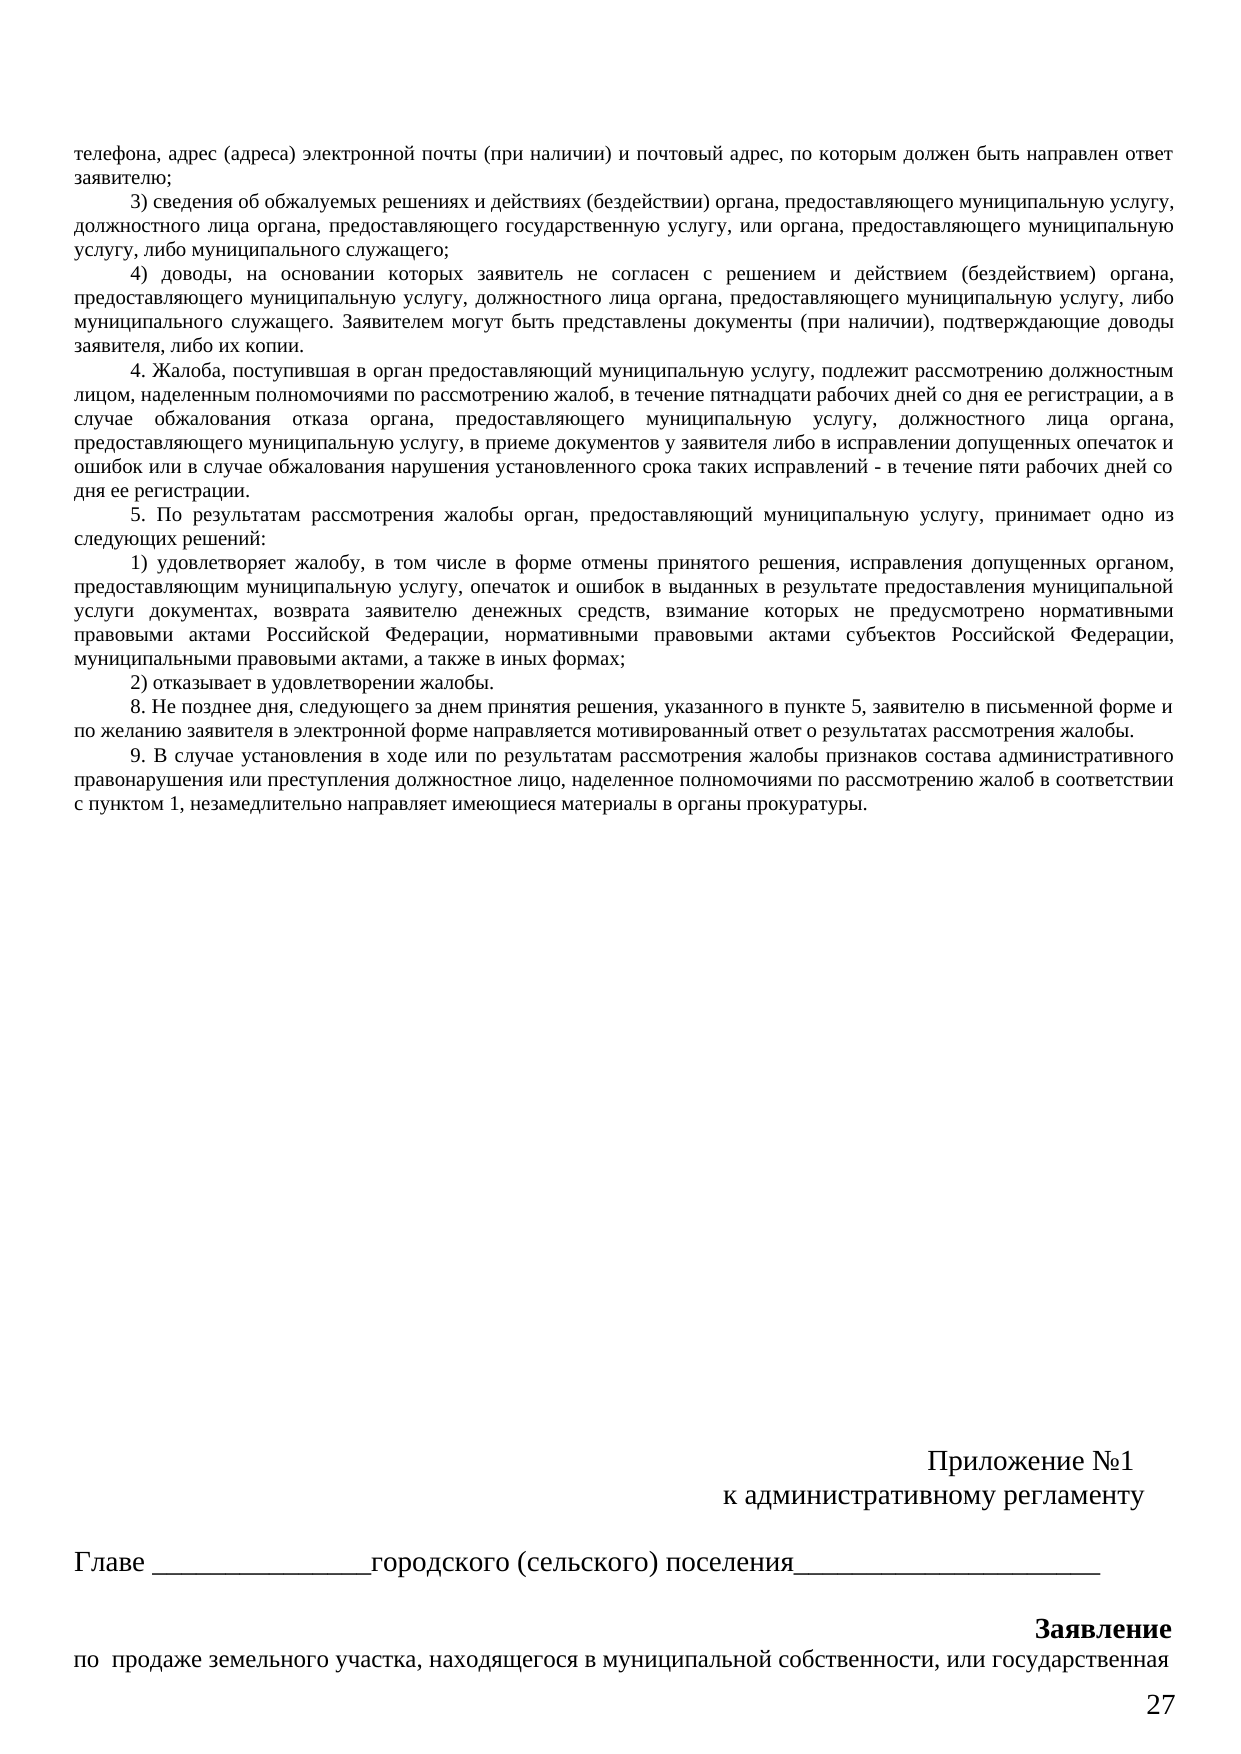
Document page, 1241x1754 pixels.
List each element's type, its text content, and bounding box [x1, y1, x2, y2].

text 9. В случае установления в ходе или по результатам рассмотрения жалобы признаков состава административного правонарушения или преступления должностное лицо, наделенное полномочиями по рассмотрению жалоб в соответствии с пунктом 1, незамедлительно направляет имеющиеся материалы в органы прокуратуры. [74, 742, 1175, 815]
text к административному регламенту [15, 1477, 1175, 1510]
text Заявление по продаже земельного участка, находящегося в муниципальной собственности, или государственная [29, 1611, 1175, 1673]
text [74, 141, 1175, 189]
text Главе _______________городского (сельского) поселения_____________________ [15, 1544, 1175, 1577]
text 4) доводы, на основании которых заявитель не согласен с решением и действием (бездействием) органа, предоставляющего муниципальную услугу, должностного лица органа, предоставляющего муниципальную услугу, либо муниципального служащего. Заявителем могут быть представлены документы (при наличии), подтверждающие доводы заявителя, либо их копии. [74, 261, 1175, 357]
text Приложение №1 [15, 1443, 1175, 1477]
text 1) удовлетворяет жалобу, в том числе в форме отмены принятого решения, исправления допущенных органом, предоставляющим муниципальную услугу, опечаток и ошибок в выданных в результате предоставления муниципальной услуги документах, возврата заявителю денежных средств, взимание которых не предусмотрено нормативными правовыми актами Российской Федерации, нормативными правовыми актами субъектов Российской Федерации, муниципальными правовыми актами, а также в иных формах; [74, 550, 1175, 670]
text 5. По результатам рассмотрения жалобы орган, предоставляющий муниципальную услугу, принимает одно из следующих решений: [74, 502, 1175, 550]
text 4. Жалоба, поступившая в орган предоставляющий муниципальную услугу, подлежит рассмотрению должностным лицом, наделенным полномочиями по рассмотрению жалоб, в течение пятнадцати рабочих дней со дня ее регистрации, а в случае обжалования отказа органа, предоставляющего муниципальную услугу, должностного лица органа, предоставляющего муниципальную услугу, в приеме документов у заявителя либо в исправлении допущенных опечаток и ошибок или в случае обжалования нарушения установленного срока таких исправлений - в течение пяти рабочих дней со дня ее регистрации. [74, 357, 1175, 502]
text 8. Не позднее дня, следующего за днем принятия решения, указанного в пункте 5, заявителю в письменной форме и по желанию заявителя в электронной форме направляется мотивированный ответ о результатах рассмотрения жалобы. [74, 694, 1175, 742]
text 3) сведения об обжалуемых решениях и действиях (бездействии) органа, предоставляющего муниципальную услугу, должностного лица органа, предоставляющего государственную услугу, или органа, предоставляющего муниципальную услугу, либо муниципального служащего; [74, 189, 1175, 261]
text 2) отказывает в удовлетворении жалобы. [74, 670, 1175, 694]
